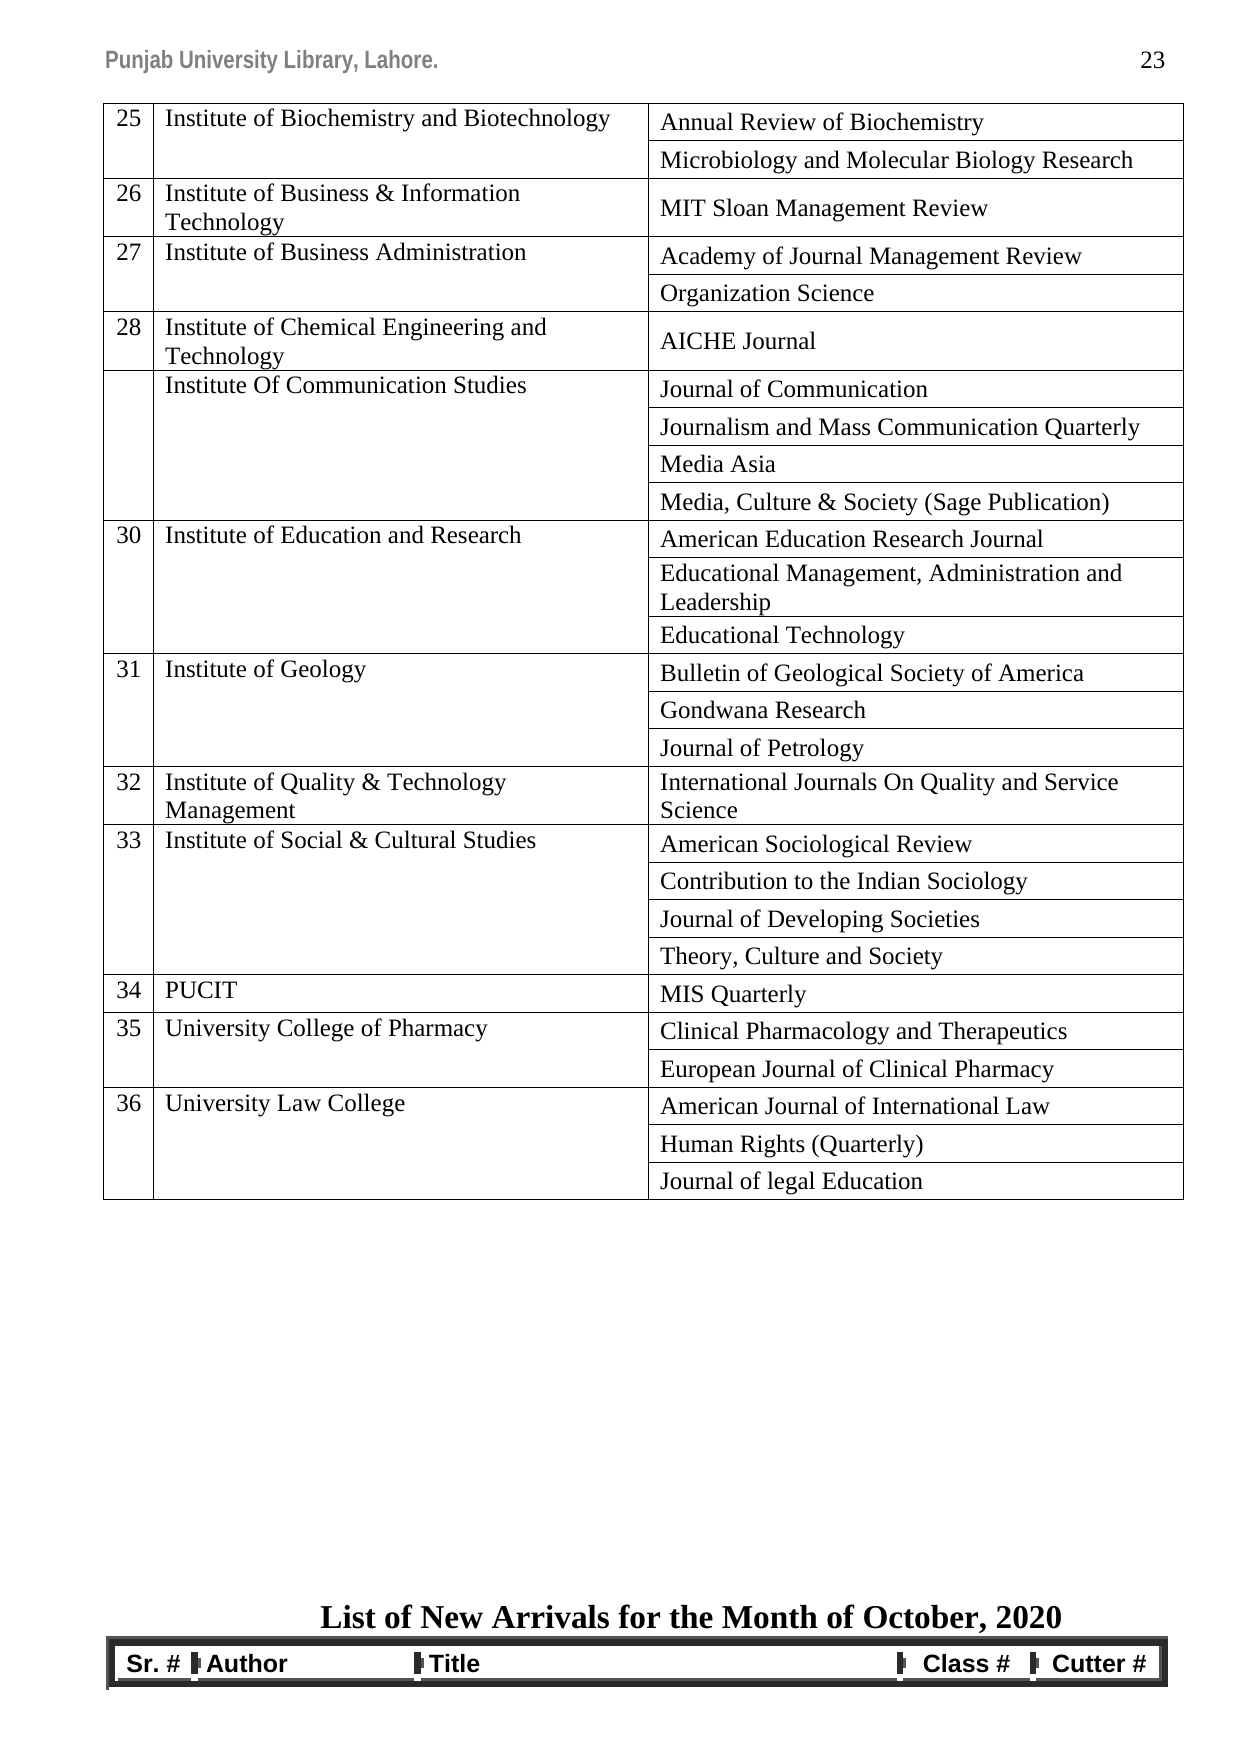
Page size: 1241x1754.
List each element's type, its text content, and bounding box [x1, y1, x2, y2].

table_cell 33 [104, 825, 153, 974]
table_header Sr. # [118, 1646, 194, 1677]
table_cell Journalism and Mass Communication Quarterly [649, 408, 1183, 444]
table_cell Institute of Chemical Engineering and Technology [154, 312, 648, 369]
table_cell Gondwana Research [649, 692, 1183, 728]
table_cell Institute of Business Administration [154, 237, 648, 311]
table_cell 27 [104, 237, 153, 311]
table_cell Annual Review of Biochemistry [649, 104, 1183, 140]
table_cell Institute of Geology [154, 654, 648, 766]
table_cell Contribution to the Indian Sociology [649, 863, 1183, 899]
table_cell American Sociological Review [649, 825, 1183, 862]
table_cell PUCIT [154, 975, 648, 1012]
table_cell Academy of Journal Management Review [649, 237, 1183, 273]
table_cell University Law College [154, 1088, 648, 1199]
table_cell International Journals On Quality and Service Science [649, 767, 1183, 824]
table_cell 26 [104, 179, 153, 236]
table_cell Bulletin of Geological Society of America [649, 654, 1183, 691]
table_cell Media, Culture & Society (Sage Publication) [649, 483, 1183, 519]
table_cell Educational Management, Administration and Leadership [649, 558, 1183, 616]
table_header Author [195, 1646, 417, 1677]
table_cell Institute of Education and Research [154, 521, 648, 653]
table_cell 31 [104, 654, 153, 766]
table_cell University College of Pharmacy [154, 1013, 648, 1087]
table_cell 34 [104, 975, 153, 1012]
table_cell Institute Of Communication Studies [154, 371, 648, 519]
table_cell 30 [104, 521, 153, 653]
table_cell 36 [104, 1088, 153, 1199]
text List of New Arrivals for the Month of October, 2020 [217, 1598, 1165, 1636]
table_cell Theory, Culture and Society [649, 938, 1183, 974]
table_cell MIT Sloan Management Review [649, 179, 1183, 236]
table_header Cutter # [1033, 1646, 1159, 1677]
table_cell Human Rights (Quarterly) [649, 1125, 1183, 1162]
table_cell Journal of Petrology [649, 729, 1183, 766]
table_cell American Education Research Journal [649, 521, 1183, 557]
table_cell American Journal of International Law [649, 1088, 1183, 1124]
table_cell Journal of Communication [649, 371, 1183, 407]
table_header Class # [900, 1646, 1033, 1677]
table_cell AICHE Journal [649, 312, 1183, 369]
table_cell 32 [104, 767, 153, 824]
table_cell Institute of Business & Information Technology [154, 179, 648, 236]
table_cell Journal of legal Education [649, 1163, 1183, 1199]
table_cell Institute of Biochemistry and Biotechnology [154, 104, 648, 177]
table_cell 28 [104, 312, 153, 369]
table_cell Media Asia [649, 446, 1183, 482]
table_cell [104, 371, 153, 519]
table_cell Institute of Social & Cultural Studies [154, 825, 648, 974]
table_cell Journal of Developing Societies [649, 900, 1183, 937]
table_cell 25 [104, 104, 153, 177]
table_cell MIS Quarterly [649, 975, 1183, 1012]
table_cell European Journal of Clinical Pharmacy [649, 1050, 1183, 1087]
table_header Title [418, 1646, 900, 1677]
table_cell Microbiology and Molecular Biology Research [649, 141, 1183, 177]
table_cell Institute of Quality & Technology Management [154, 767, 648, 824]
table_cell Clinical Pharmacology and Therapeutics [649, 1013, 1183, 1049]
table_cell 35 [104, 1013, 153, 1087]
table_cell Organization Science [649, 275, 1183, 311]
table_cell Educational Technology [649, 617, 1183, 653]
